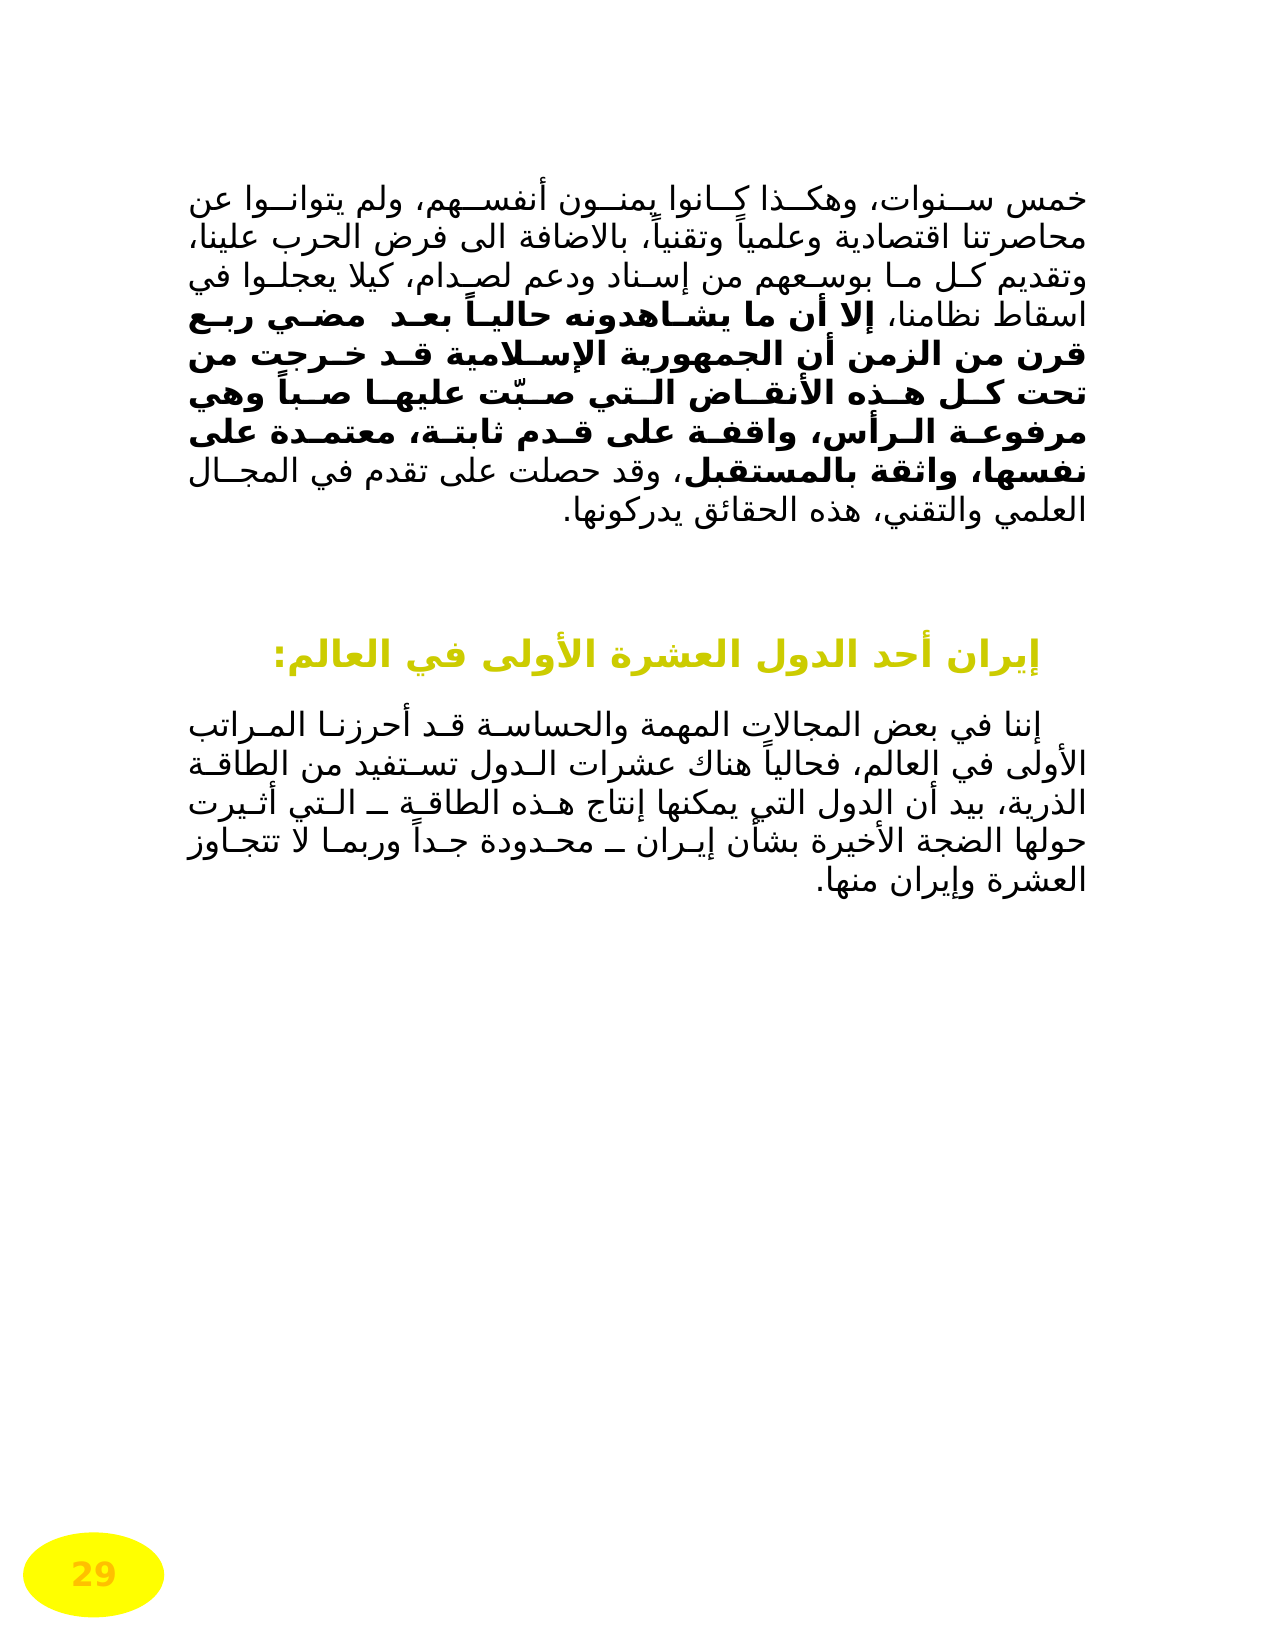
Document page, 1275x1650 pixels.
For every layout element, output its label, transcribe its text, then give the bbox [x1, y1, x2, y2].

text إيران أحد الدول العشرة الأولى في العالم: [187, 633, 1087, 676]
text إننا في بعض المجالات المهمة والحساسة قد أحرزنا المراتب الأولى في العالم، فحالياً هناك عشرات الدول تستفيد من الطاقة الذرية، بيد أن الدول التي يمكنها إنتاج هذه الطاقة ـ التي أثيرت حولها الضجة الأخيرة بشأن إيران ـ محدودة جداً وربما لا تتجاوز العشرة وإيران منها. [187, 705, 1087, 900]
text خمس سنوات، وهكذا كانوا يمنون أنفسهم، ولم يتوانوا عن محاصرتنا اقتصادية وعلمياً وتقنياً، بالاضافة الى فرض الحرب علينا، وتقديم كل ما بوسعهم من إسناد ودعم لصدام، كيلا يعجلوا في اسقاط نظامنا، إلا أن ما يشاهدونه حالياً بعد مضي ربع قرن من الزمن أن الجمهورية الإسلامية قد خرجت من تحت كل هذه الأنقاض التي صبّت عليها صباً وهي مرفوعة الرأس، واقفة على قدم ثابتة، معتمدة على نفسها، واثقة بالمستقبل، وقد حصلت على تقدم في المجال العلمي والتقني، هذه الحقائق يدركونها. [187, 179, 1087, 529]
